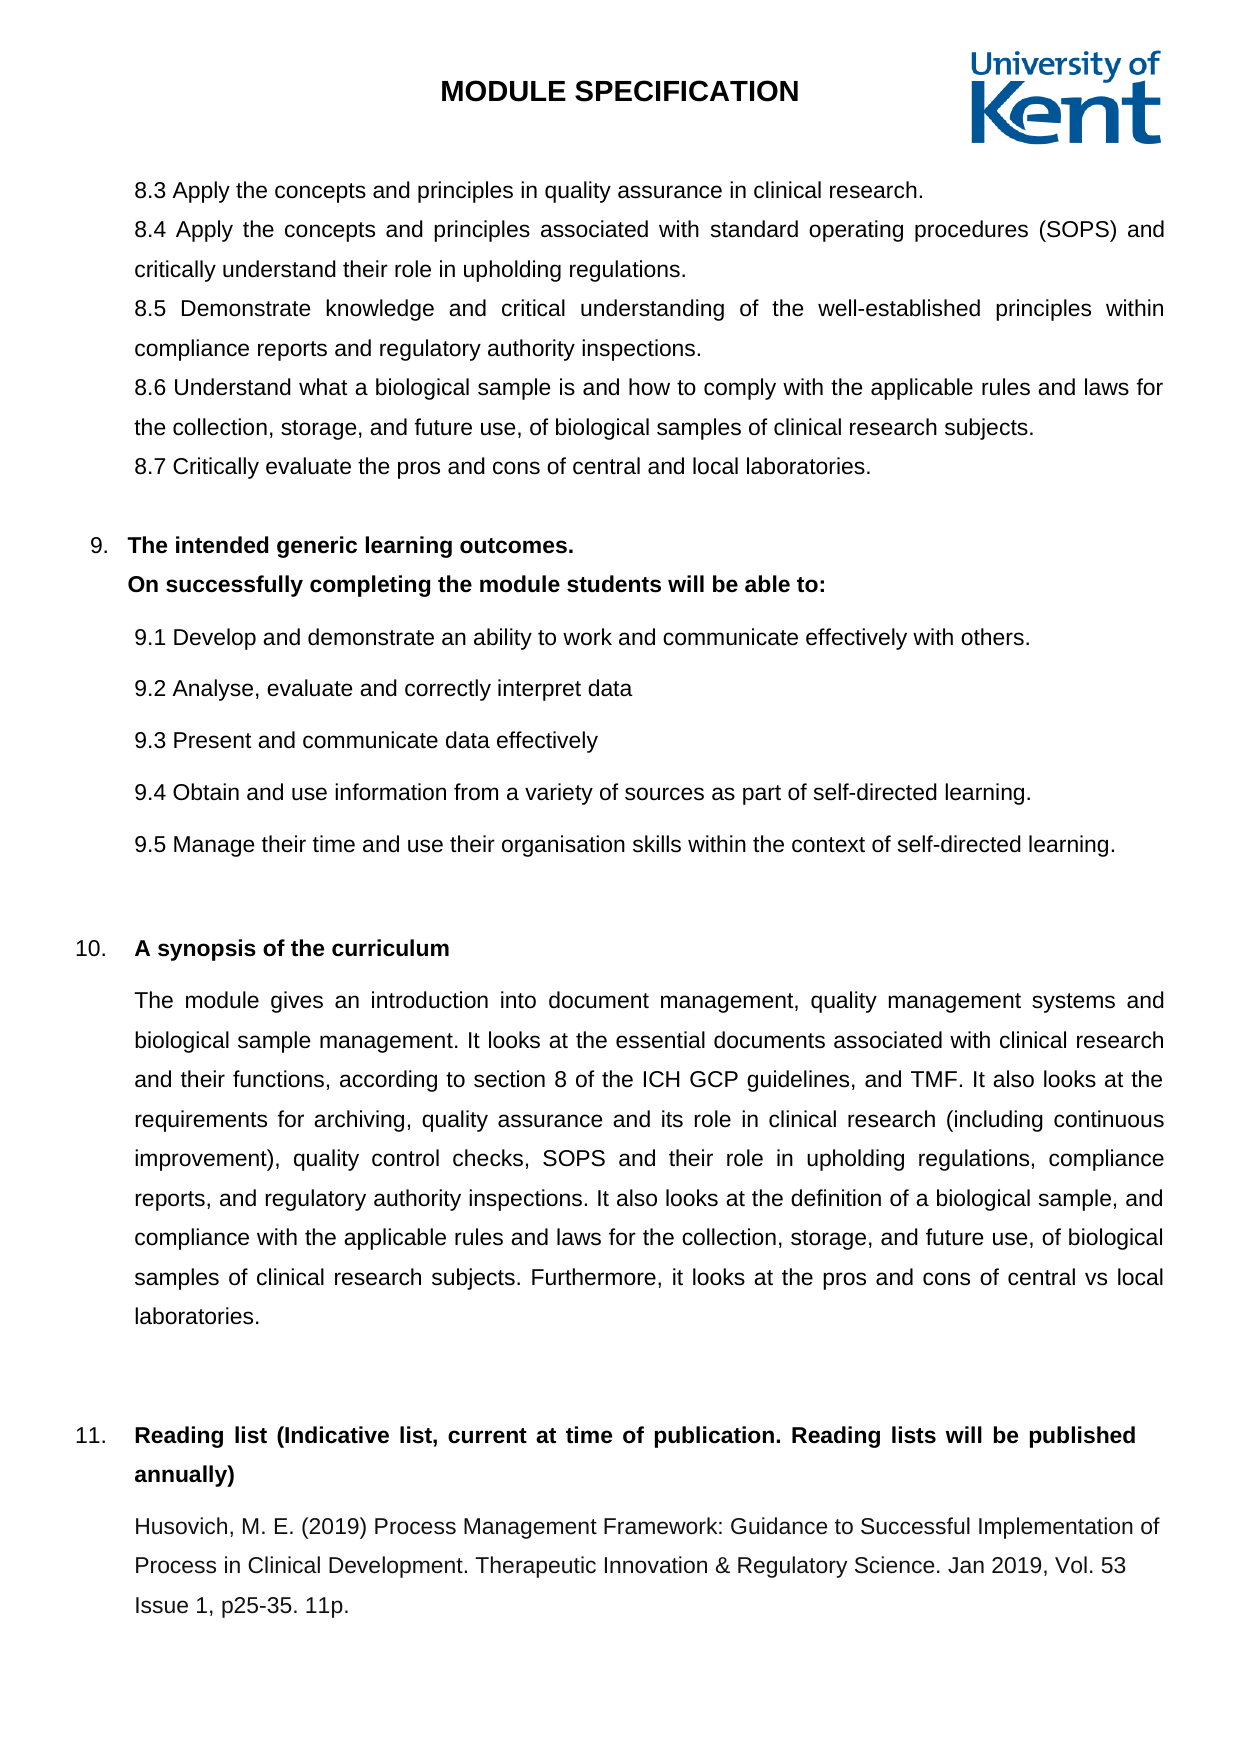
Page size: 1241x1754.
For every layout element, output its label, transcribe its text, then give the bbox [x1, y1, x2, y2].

text Husovich, M. E. (2019) Process Management Framework: Guidance to Successful Implementation of Process in Clinical Development. Therapeutic Innovation & Regulatory Science. Jan 2019, Vol. 53 Issue 1, p25-35. 11p. [134, 1513, 1165, 1618]
picture [970, 48, 1163, 145]
text 9.5 Manage their time and use their organisation skills within the context of self-directed learning. [134, 831, 1165, 858]
list Reading list (Indicative list, current at time of publication. Reading lists will be published annually) [75, 1422, 1138, 1487]
text 8.3 Apply the concepts and principles in quality assurance in clinical research. [134, 177, 1165, 203]
list The intended generic learning outcomes. On successfully completing the module students will be able to: [90, 532, 1138, 598]
text 8.5 Demonstrate knowledge and critical understanding of the well-established principles within compliance reports and regulatory authority inspections. [134, 295, 1165, 361]
text 8.7 Critically evaluate the pros and cons of central and local laboratories. [134, 453, 1165, 479]
text 9.3 Present and communicate data effectively [134, 727, 1165, 754]
text 9.1 Develop and demonstrate an ability to work and communicate effectively with others. [134, 623, 1138, 650]
text The module gives an introduction into document management, quality management systems and biological sample management. It looks at the essential documents associated with clinical research and their functions, according to section 8 of the ICH GCP guidelines, and TMF. It also looks at the requirements for archiving, quality assurance and its role in clinical research (including continuous improvement), quality control checks, SOPS and their role in upholding regulations, compliance reports, and regulatory authority inspections. It also looks at the definition of a biological sample, and compliance with the applicable rules and laws for the collection, storage, and future use, of biological samples of clinical research subjects. Furthermore, it looks at the pros and cons of central vs local laboratories. [134, 987, 1165, 1329]
list A synopsis of the curriculum [75, 935, 1138, 962]
text 8.6 Understand what a biological sample is and how to comply with the applicable rules and laws for the collection, storage, and future use, of biological samples of clinical research subjects. [134, 374, 1165, 440]
text 8.4 Apply the concepts and principles associated with standard operating procedures (SOPS) and critically understand their role in upholding regulations. [134, 216, 1165, 282]
text 9.4 Obtain and use information from a variety of sources as part of self-directed learning. [134, 779, 1165, 806]
text 9.2 Analyse, evaluate and correctly interpret data [134, 675, 1165, 702]
